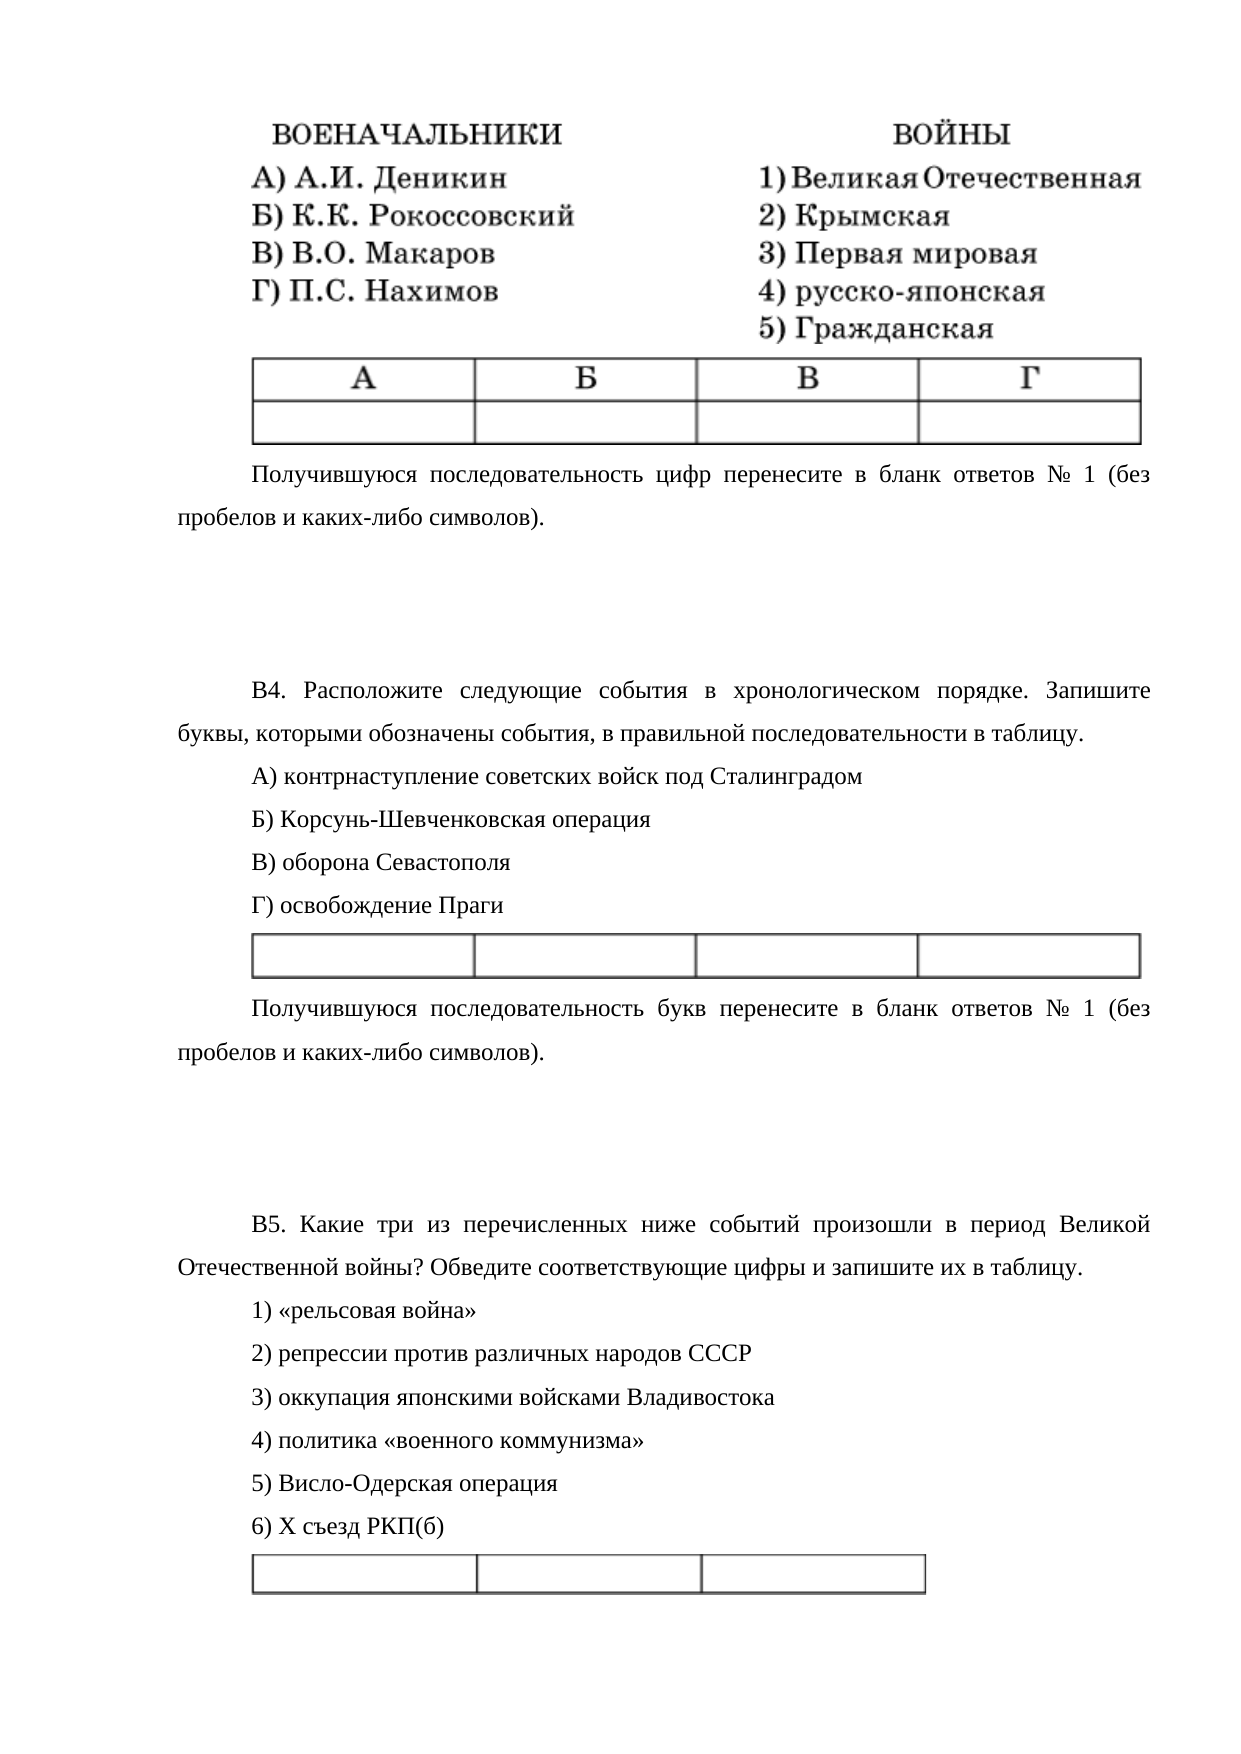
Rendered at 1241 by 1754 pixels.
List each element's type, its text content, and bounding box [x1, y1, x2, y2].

picture [251, 357, 1142, 445]
text А) контрнаступление советских войск под Сталинградом [177, 761, 1152, 790]
picture [251, 118, 1142, 344]
text Г) освобождение Праги [177, 891, 1152, 919]
text В) оборона Севастополя [177, 847, 1152, 876]
text Получившуюся последовательность букв перенесите в бланк ответов № 1 (без пробелов и каких-либо символов). [177, 993, 1152, 1065]
text В5. Какие три из перечисленных ниже событий произошли в период Великой Отечественной войны? Обведите соответствующие цифры и запишите их в таблицу. [177, 1209, 1152, 1281]
text В4. Расположите следующие события в хронологическом порядке. Запишите буквы, которыми обозначены события, в правильной последовательности в таблицу. [177, 675, 1152, 747]
text 5) Висло-Одерская операция [177, 1468, 1152, 1497]
text 2) репрессии против различных народов СССР [177, 1338, 1152, 1367]
text Получившуюся последовательность цифр перенесите в бланк ответов № 1 (без пробелов и каких-либо символов). [177, 459, 1152, 531]
text 1) «рельсовая война» [177, 1295, 1152, 1324]
text Б) Корсунь-Шевченковская операция [177, 804, 1152, 833]
picture [251, 1554, 927, 1595]
text 6) Х съезд РКП(б) [177, 1511, 1152, 1540]
text 4) политика «военного коммунизма» [177, 1425, 1152, 1453]
picture [251, 933, 1142, 979]
text 3) оккупация японскими войсками Владивостока [177, 1382, 1152, 1410]
